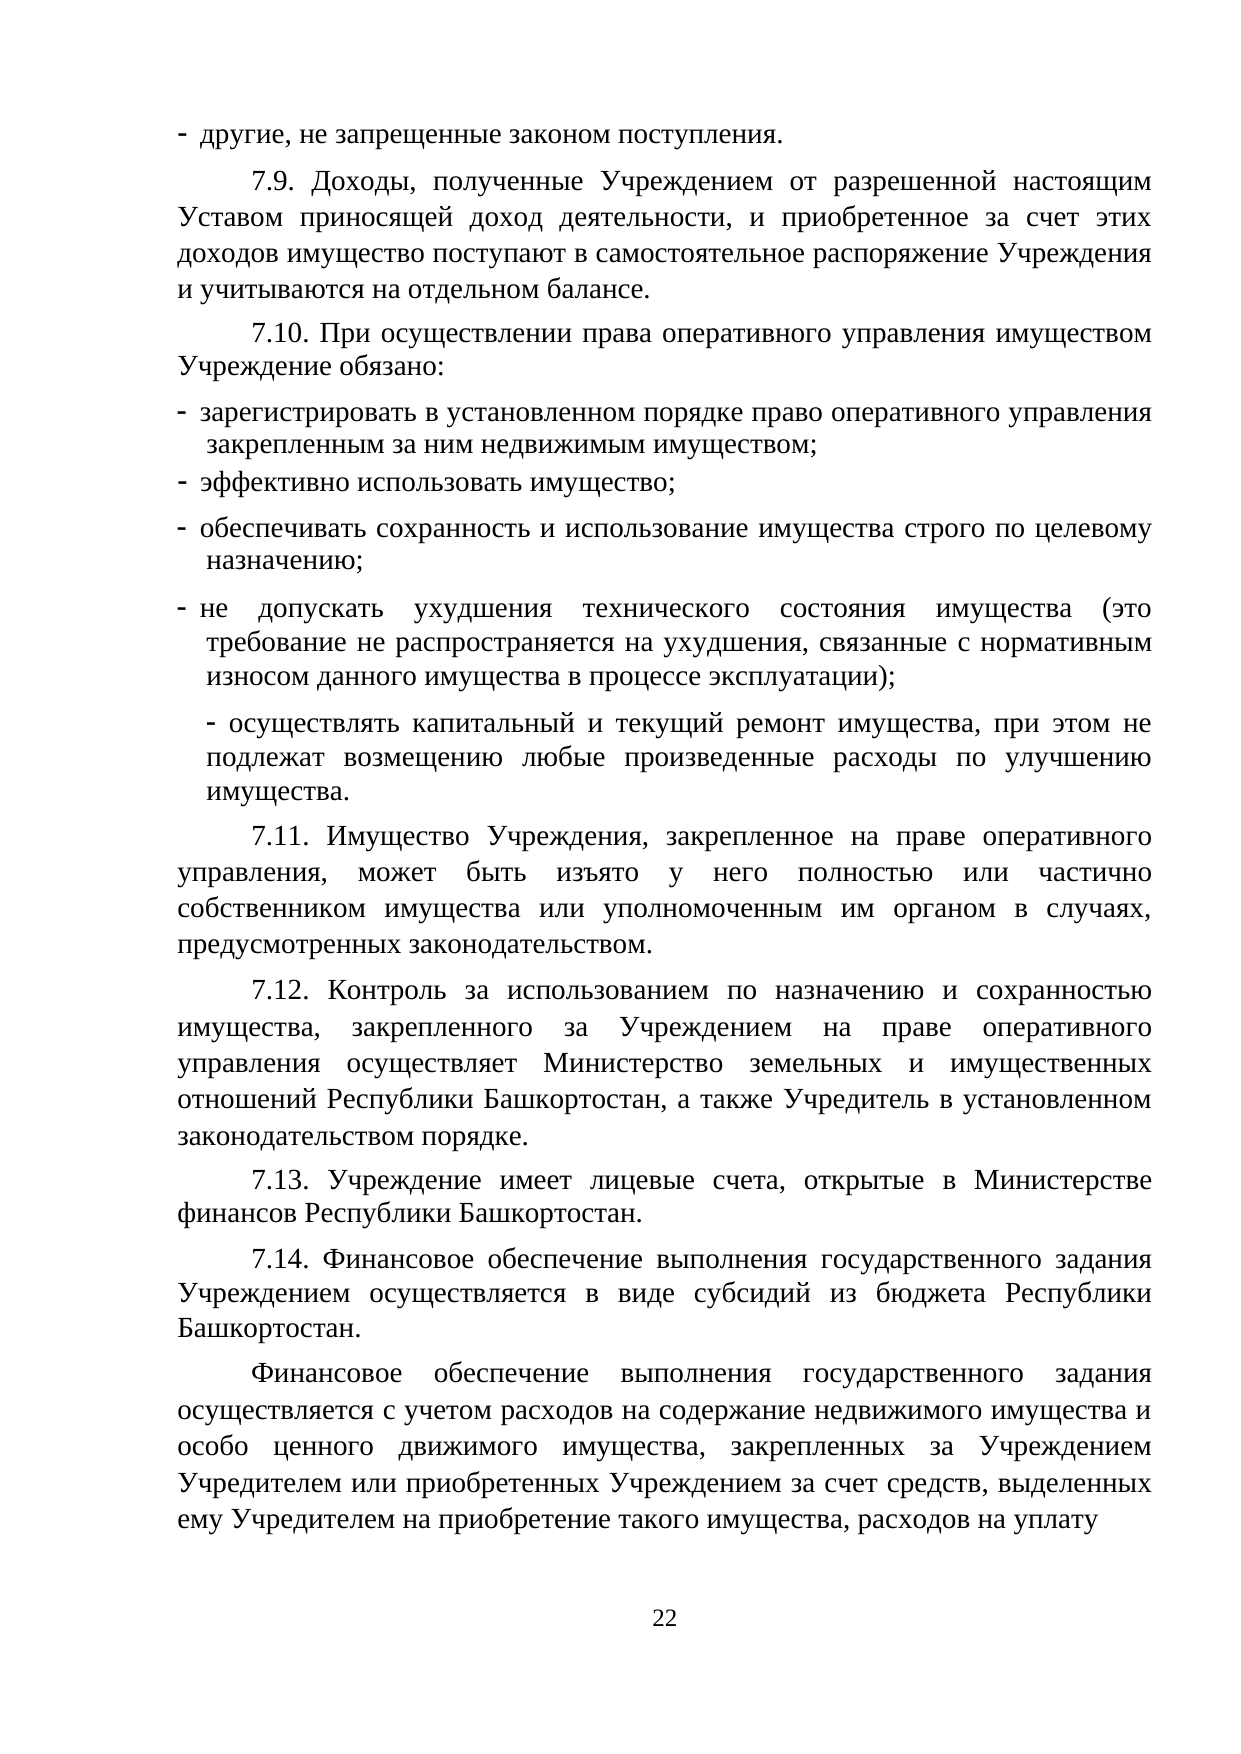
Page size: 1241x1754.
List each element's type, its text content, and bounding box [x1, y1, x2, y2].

list Финансовое обеспечение выполнения государственного задания Учреждением осуществляется в виде субсидий из бюджета Республики Башкортостан. [177, 1241, 1153, 1344]
list зарегистрировать в установленном порядке право оперативного управления закрепленным за ним недвижимым имуществом; [177, 396, 1153, 459]
list осуществлять капитальный и текущий ремонт имущества, при этом не подлежат возмещению любые произведенные расходы по улучшению имущества. [206, 705, 1153, 806]
text Финансовое обеспечение выполнения государственного задания осуществляется с учетом расходов на содержание недвижимого имущества и особо ценного движимого имущества, закрепленных за Учреждением Учредителем или приобретенных Учреждением за счет средств, выделенных ему Учредителем на приобретение такого имущества, расходов на уплату [177, 1356, 1153, 1535]
list Контроль за использованием по назначению и сохранностью имущества, закрепленного за Учреждением на праве оперативного управления осуществляет Министерство земельных и имущественных отношений Республики Башкортостан, а также Учредитель в установленном законодательством порядке. [177, 972, 1153, 1152]
list эффективно использовать имущество; [177, 464, 1153, 498]
list другие, не запрещенные законом поступления. [177, 117, 1153, 150]
text 22 [652, 1603, 1153, 1632]
list не допускать ухудшения технического состояния имущества (это требование не распространяется на ухудшения, связанные с нормативным износом данного имущества в процессе эксплуатации); [177, 590, 1153, 691]
list При осуществлении права оперативного управления имуществом Учреждение обязано: [177, 317, 1153, 382]
list Имущество Учреждения, закрепленное на праве оперативного управления, может быть изъято у него полностью или частично собственником имущества или уполномоченным им органом в случаях, предусмотренных законодательством. [177, 818, 1153, 960]
list Доходы, полученные Учреждением от разрешенной настоящим Уставом приносящей доход деятельности, и приобретенное за счет этих доходов имущество поступают в самостоятельное распоряжение Учреждения и учитываются на отдельном балансе. [177, 163, 1153, 305]
list обеспечивать сохранность и использование имущества строго по целевому назначению; [177, 512, 1153, 576]
list Учреждение имеет лицевые счета, открытые в Министерстве финансов Республики Башкортостан. [177, 1164, 1153, 1229]
